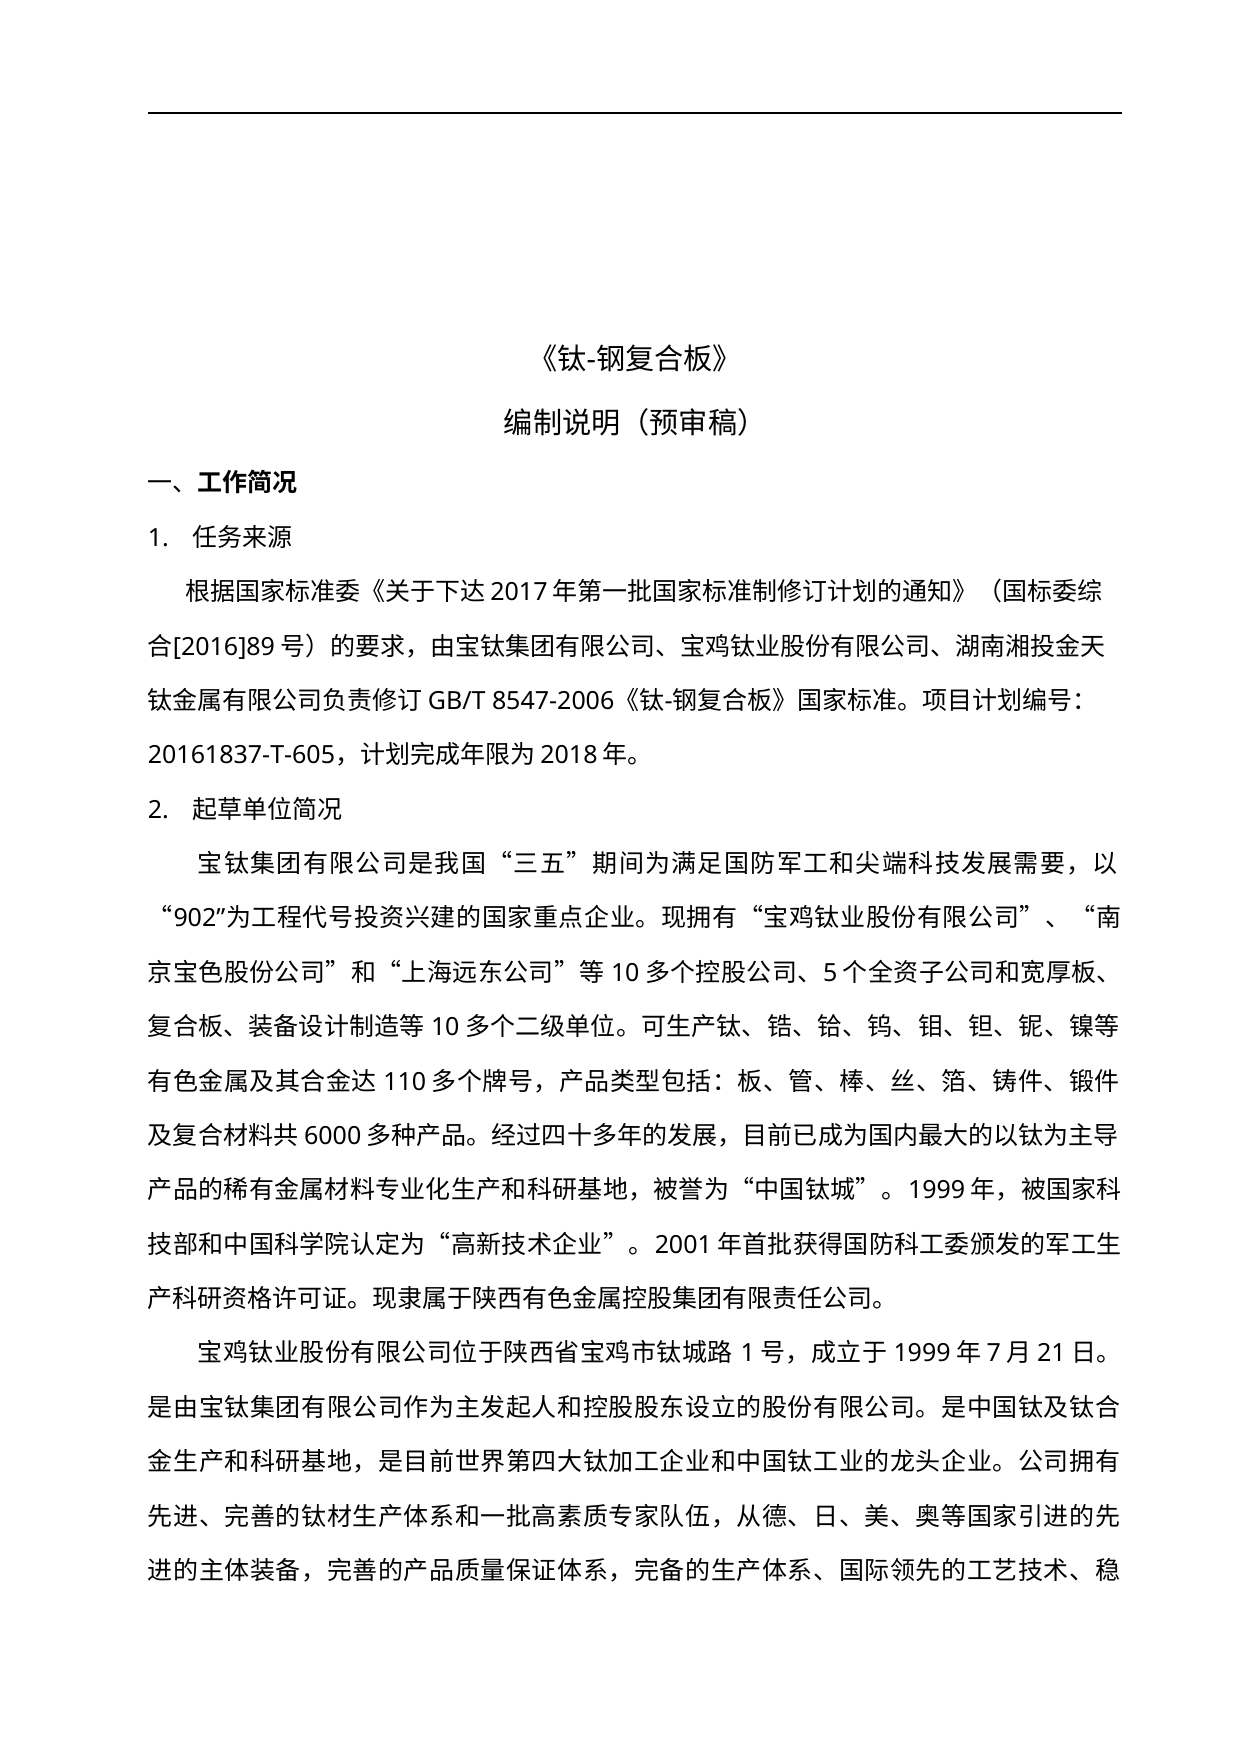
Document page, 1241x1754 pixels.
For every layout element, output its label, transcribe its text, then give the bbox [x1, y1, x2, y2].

text 一、工作简况 [148, 463, 1122, 499]
list 根据国家标准委《关于下达2017年第一批国家标准制修订计划的通知》（国标委综合[2016]89号）的要求，由宝钛集团有限公司、宝鸡钛业股份有限公司、湖南湘投金天钛金属有限公司负责修订GB/T 8547-2006《钛-钢复合板》国家标准。项目计划编号：20161837-T-605，计划完成年限为2018年。 [148, 572, 1122, 771]
list 《钛-钢复合板》 [148, 336, 1122, 378]
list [148, 1333, 1122, 1587]
list 宝钛集团有限公司是我国“三五”期间为满足国防军工和尖端科技发展需要，以“902”为工程代号投资兴建的国家重点企业。现拥有“宝鸡钛业股份有限公司”、“南京宝色股份公司”和“上海远东公司”等10多个控股公司、5个全资子公司和宽厚板、复合板、装备设计制造等10多个二级单位。可生产钛、锆、铪、钨、钼、钽、铌、镍等有色金属及其合金达110多个牌号，产品类型包括：板、管、棒、丝、箔、铸件、锻件及复合材料共6000多种产品。经过四十多年的发展，目前已成为国内最大的以钛为主导产品的稀有金属材料专业化生产和科研基地，被誉为“中国钛城”。1999年，被国家科技部和中国科学院认定为“高新技术企业”。2001年首批获得国防科工委颁发的军工生产科研资格许可证。现隶属于陕西有色金属控股集团有限责任公司。 [148, 843, 1122, 1315]
list 起草单位简况 [148, 789, 1122, 825]
list 编制说明（预审稿） [148, 399, 1122, 442]
list 任务来源 [148, 517, 1122, 553]
